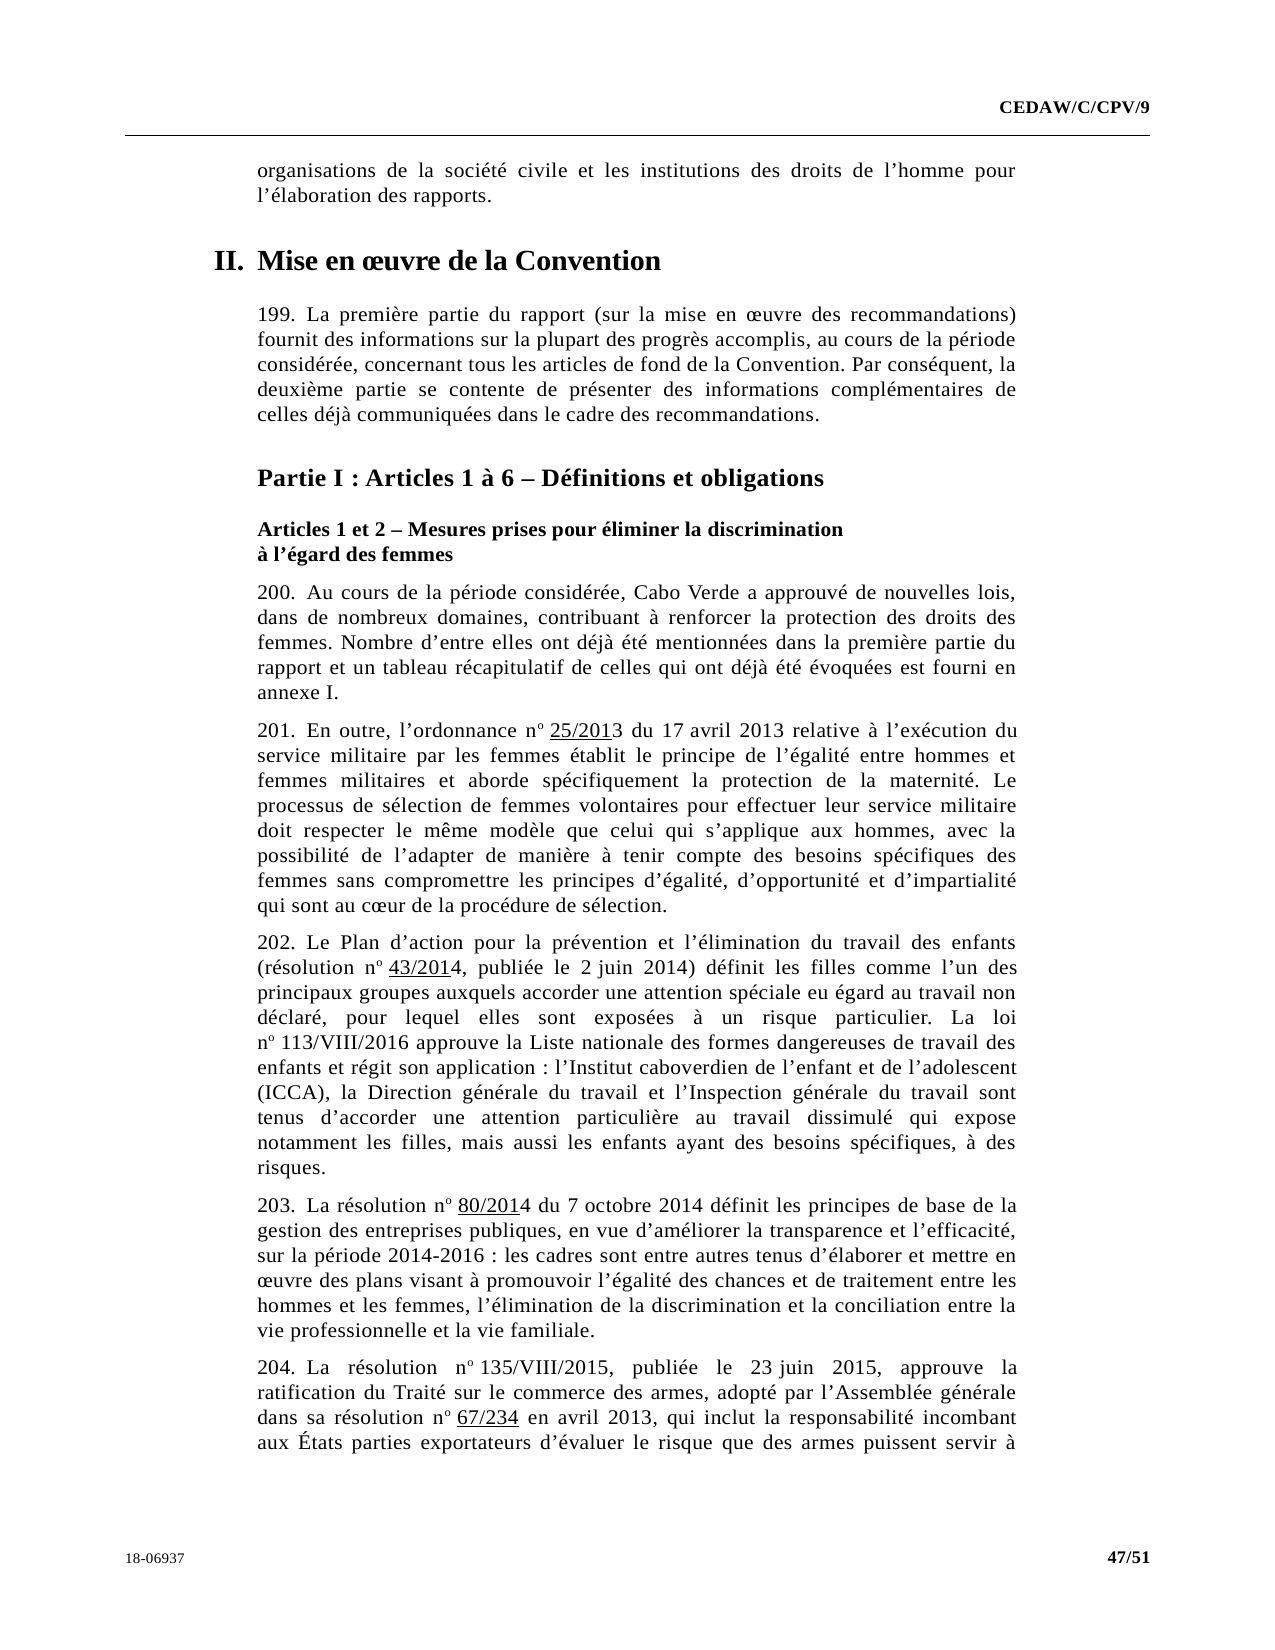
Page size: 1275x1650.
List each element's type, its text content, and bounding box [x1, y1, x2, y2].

text Partie I : Articles 1 à 6 – Définitions et obligations [125, 464, 1019, 492]
text Articles 1 et 2 – Mesures prises pour éliminer la discrimination à l’égard des femmes [125, 517, 1019, 567]
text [257, 1354, 1018, 1454]
text 202. Le Plan d’action pour la prévention et l’élimination du travail des enfants (résolution no 43/2014, publiée le 2 juin 2014) définit les filles comme l’un des principaux groupes auxquels accorder une attention spéciale eu égard au travail non déclaré, pour lequel elles sont exposées à un risque particulier. La loi no 113/VIII/2016 approuve la Liste nationale des formes dangereuses de travail des enfants et régit son application : l’Institut caboverdien de l’enfant et de l’adolescent (ICCA), la Direction générale du travail et l’Inspection générale du travail sont tenus d’accorder une attention particulière au travail dissimulé qui expose notamment les filles, mais aussi les enfants ayant des besoins spécifiques, à des risques. [257, 929, 1018, 1179]
text II. Mise en œuvre de la Convention [214, 245, 1019, 276]
text 199. La première partie du rapport (sur la mise en œuvre des recommandations) fournit des informations sur la plupart des progrès accomplis, au cours de la période considérée, concernant tous les articles de fond de la Convention. Par conséquent, la deuxième partie se contente de présenter des informations complémentaires de celles déjà communiquées dans le cadre des recommandations. [257, 301, 1018, 426]
text 200. Au cours de la période considérée, Cabo Verde a approuvé de nouvelles lois, dans de nombreux domaines, contribuant à renforcer la protection des droits des femmes. Nombre d’entre elles ont déjà été mentionnées dans la première partie du rapport et un tableau récapitulatif de celles qui ont déjà été évoquées est fourni en annexe I. [257, 579, 1018, 704]
text 201. En outre, l’ordonnance no 25/2013 du 17 avril 2013 relative à l’exécution du service militaire par les femmes établit le principe de l’égalité entre hommes et femmes militaires et aborde spécifiquement la protection de la maternité. Le processus de sélection de femmes volontaires pour effectuer leur service militaire doit respecter le même modèle que celui qui s’applique aux hommes, avec la possibilité de l’adapter de manière à tenir compte des besoins spécifiques des femmes sans compromettre les principes d’égalité, d’opportunité et d’impartialité qui sont au cœur de la procédure de sélection. [257, 717, 1018, 917]
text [257, 157, 1018, 207]
text 203. La résolution no 80/2014 du 7 octobre 2014 définit les principes de base de la gestion des entreprises publiques, en vue d’améliorer la transparence et l’efficacité, sur la période 2014-2016 : les cadres sont entre autres tenus d’élaborer et mettre en œuvre des plans visant à promouvoir l’égalité des chances et de traitement entre les hommes et les femmes, l’élimination de la discrimination et la conciliation entre la vie professionnelle et la vie familiale. [257, 1192, 1018, 1342]
